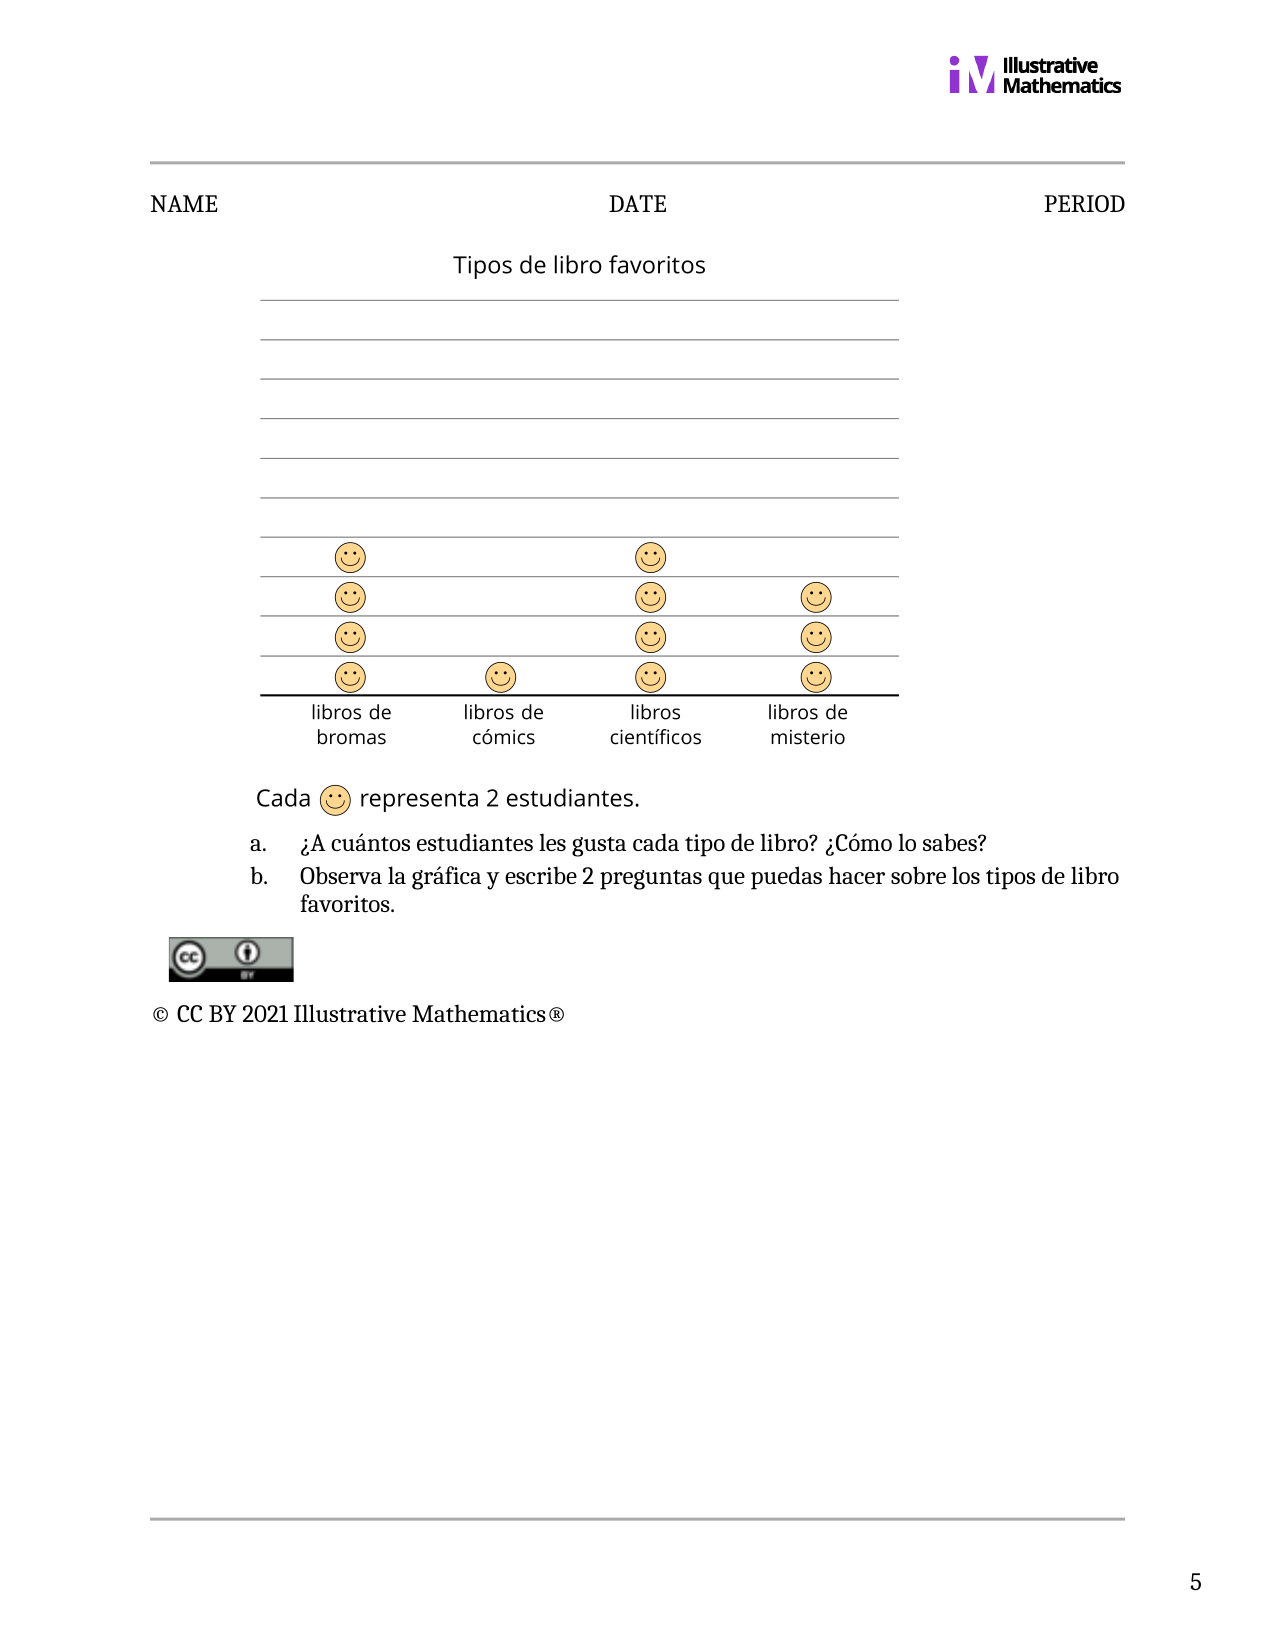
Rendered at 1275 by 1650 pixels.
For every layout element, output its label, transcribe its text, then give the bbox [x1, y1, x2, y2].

picture [243, 247, 900, 820]
picture [168, 937, 294, 982]
list Observa la gráfica y escribe 2 preguntas que puedas hacer sobre los tipos de libro favoritos. [250, 862, 1125, 919]
text © CC BY 2021 Illustrative Mathematics® [150, 1000, 1125, 1029]
picture [949, 55, 1121, 93]
list ¿A cuántos estudiantes les gusta cada tipo de libro? ¿Cómo lo sabes? [250, 829, 1125, 858]
